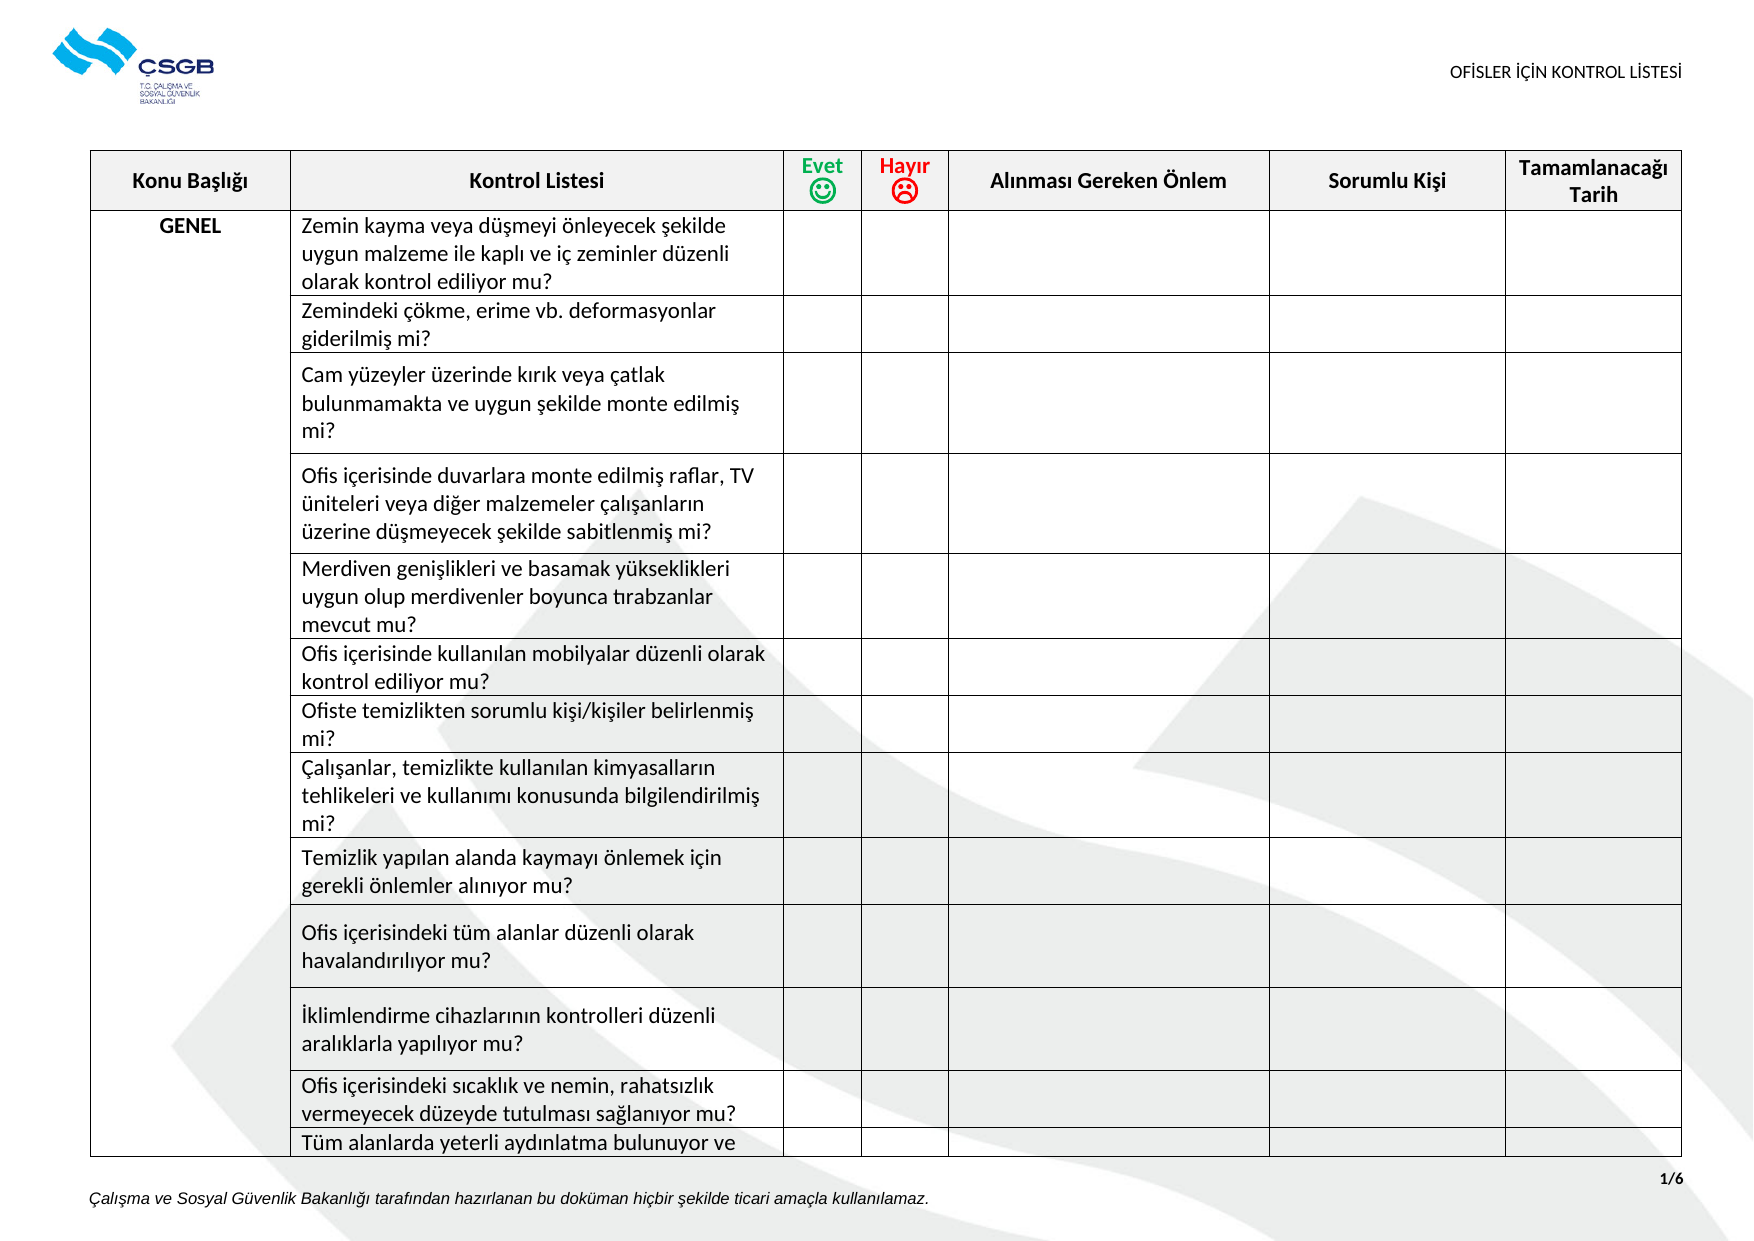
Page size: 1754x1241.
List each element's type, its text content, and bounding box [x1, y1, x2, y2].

table_cell Temizlik yapılan alanda kaymayı önlemek için gerekli önlemler alınıyor mu? [291, 838, 783, 904]
table_cell Cam yüzeyler üzerinde kırık veya çatlak bulunmamakta ve uygun şekilde monte edilmiş mi? [291, 353, 783, 452]
table_cell [1506, 1071, 1681, 1127]
table_cell [1506, 838, 1681, 904]
table_cell [949, 1071, 1269, 1127]
table_cell [784, 211, 861, 295]
table_header Evet [784, 151, 861, 210]
table_cell [862, 753, 948, 837]
table_cell [1506, 905, 1681, 987]
table_cell Ofiste temizlikten sorumlu kişi/kişiler belirlenmiş mi? [291, 696, 783, 752]
table_cell GENEL [91, 211, 290, 1156]
table_cell [1506, 1128, 1681, 1156]
table_cell [784, 838, 861, 904]
table_cell [949, 353, 1269, 452]
table_cell [1506, 211, 1681, 295]
table_cell Zemin kayma veya düşmeyi önleyecek şekilde uygun malzeme ile kaplı ve iç zeminler düzenli olarak kontrol ediliyor mu? [291, 211, 783, 295]
table_cell [784, 639, 861, 695]
table_cell [862, 454, 948, 553]
table_header Kontrol Listesi [291, 151, 783, 210]
table_cell [1506, 696, 1681, 752]
table_cell [1270, 639, 1505, 695]
table_cell [784, 696, 861, 752]
table_cell [1506, 988, 1681, 1070]
table_cell [862, 988, 948, 1070]
table_cell [862, 905, 948, 987]
table_cell [862, 353, 948, 452]
table_cell [784, 753, 861, 837]
table_cell [862, 1128, 948, 1156]
table_cell Ofis içerisindeki sıcaklık ve nemin, rahatsızlık vermeyecek düzeyde tutulması sağlanıyor mu? [291, 1071, 783, 1127]
table_cell [1270, 753, 1505, 837]
table_cell [1270, 554, 1505, 638]
table_cell [949, 296, 1269, 352]
table_cell [949, 554, 1269, 638]
table_cell [862, 211, 948, 295]
table_cell Ofis içerisinde kullanılan mobilyalar düzenli olarak kontrol ediliyor mu? [291, 639, 783, 695]
table_header Hayır [862, 151, 948, 210]
table_cell Zemindeki çökme, erime vb. deformasyonlar giderilmiş mi? [291, 296, 783, 352]
table_cell [1506, 353, 1681, 452]
table_cell [862, 696, 948, 752]
table_cell [862, 296, 948, 352]
table_cell [1506, 753, 1681, 837]
table_cell [1506, 296, 1681, 352]
table_cell [1270, 905, 1505, 987]
table_cell [1270, 696, 1505, 752]
table_cell [949, 988, 1269, 1070]
table_header Tamamlanacağı Tarih [1506, 151, 1681, 210]
table_cell İklimlendirme cihazlarının kontrolleri düzenli aralıklarla yapılıyor mu? [291, 988, 783, 1070]
table_cell [1270, 454, 1505, 553]
table_cell [784, 353, 861, 452]
table_cell [949, 905, 1269, 987]
table_cell [862, 838, 948, 904]
table_header Alınması Gereken Önlem [949, 151, 1269, 210]
table_cell [784, 905, 861, 987]
table_cell [1506, 554, 1681, 638]
table_cell Ofis içerisinde duvarlara monte edilmiş raflar, TV üniteleri veya diğer malzemeler çalışanların üzerine düşmeyecek şekilde sabitlenmiş mi? [291, 454, 783, 553]
picture [158, 477, 1754, 1241]
table_cell [784, 1128, 861, 1156]
table_cell [1270, 353, 1505, 452]
table_header Konu Başlığı [91, 151, 290, 210]
table_cell [1506, 454, 1681, 553]
table_cell [862, 639, 948, 695]
table_cell [1270, 211, 1505, 295]
table_cell [1270, 988, 1505, 1070]
table_cell [949, 696, 1269, 752]
table_cell [1270, 1128, 1505, 1156]
table_cell [1270, 1071, 1505, 1127]
table_cell [1270, 838, 1505, 904]
table_header Sorumlu Kişi [1270, 151, 1505, 210]
table_cell [949, 1128, 1269, 1156]
table_cell Merdiven genişlikleri ve basamak yükseklikleri uygun olup merdivenler boyunca tırabzanlar mevcut mu? [291, 554, 783, 638]
table_cell [862, 1071, 948, 1127]
table_cell [949, 838, 1269, 904]
table_cell [1506, 639, 1681, 695]
table_cell [949, 211, 1269, 295]
picture [52, 27, 214, 104]
table_cell [784, 1071, 861, 1127]
table_cell [862, 554, 948, 638]
table_cell Tüm alanlarda yeterli aydınlatma bulunuyor ve aydınlatmaların çalışır halde olması sağlanıyor mu? [291, 1128, 783, 1156]
table_cell [784, 296, 861, 352]
table_cell [1270, 296, 1505, 352]
table_cell Çalışanlar, temizlikte kullanılan kimyasalların tehlikeleri ve kullanımı konusunda bilgilendirilmiş mi? [291, 753, 783, 837]
table_cell [784, 454, 861, 553]
table_cell Ofis içerisindeki tüm alanlar düzenli olarak havalandırılıyor mu? [291, 905, 783, 987]
table_cell [784, 988, 861, 1070]
table_cell [784, 554, 861, 638]
table_cell [949, 639, 1269, 695]
table_cell [949, 454, 1269, 553]
table_cell [949, 753, 1269, 837]
